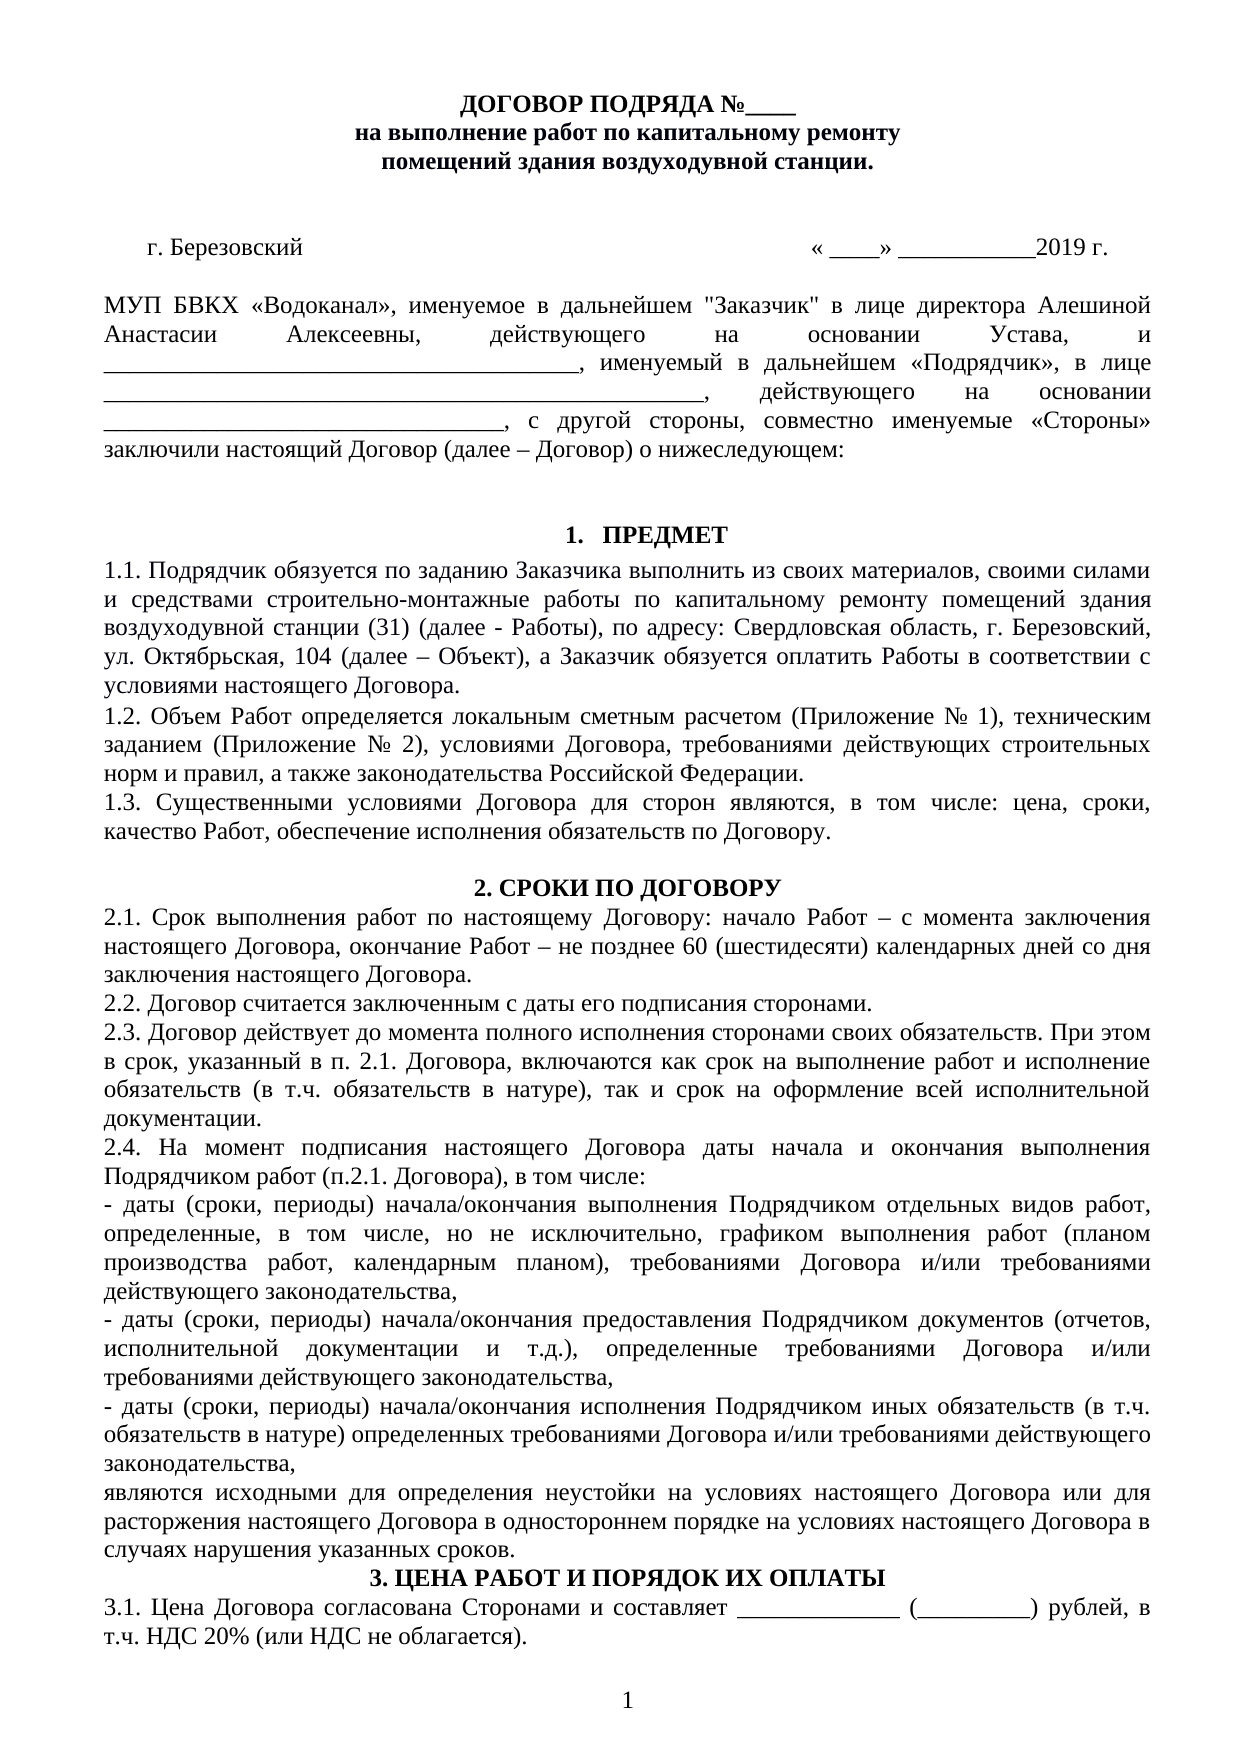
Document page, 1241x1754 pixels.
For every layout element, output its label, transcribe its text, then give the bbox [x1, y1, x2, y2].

text - даты (сроки, периоды) начала/окончания выполнения Подрядчиком отдельных видов работ, определенные, в том числе, но не исключительно, графиком выполнения работ (планом производства работ, календарным планом), требованиями Договора и/или требованиями действующего законодательства, [103, 1189, 1152, 1304]
text 2.1. Срок выполнения работ по настоящему Договору: начало Работ – с момента заключения настоящего Договора, окончание Работ – не позднее 60 (шестидесяти) календарных дней со дня заключения настоящего Договора. [103, 902, 1152, 988]
text 1.2. Объем Работ определяется локальным сметным расчетом (Приложение № 1), техническим заданием (Приложение № 2), условиями Договора, требованиями действующих строительных норм и правил, а также законодательства Российской Федерации. [103, 701, 1152, 787]
text 2.3. Договор действует до момента полного исполнения сторонами своих обязательств. При этом в срок, указанный в п. 2.1. Договора, включаются как срок на выполнение работ и исполнение обязательств (в т.ч. обязательств в натуре), так и срок на оформление всей исполнительной документации. [103, 1017, 1152, 1132]
list 1.1. Подрядчик обязуется по заданию Заказчика выполнить из своих материалов, своими силами и средствами строительно-монтажные работы по капитальному ремонту помещений здания воздуходувной станции (31) (далее - Работы), по адресу: Свердловская область, г. Березовский, ул. Октябрьская, 104 (далее – Объект), а Заказчик обязуется оплатить Работы в соответствии с условиями настоящего Договора. [103, 555, 1152, 699]
text 2.2. Договор считается заключенным с даты его подписания сторонами. [103, 988, 1152, 1017]
text помещений здания воздуходувной станции. [103, 146, 1152, 175]
text - даты (сроки, периоды) начала/окончания исполнения Подрядчиком иных обязательств (в т.ч. обязательств в натуре) определенных требованиями Договора и/или требованиями действующего законодательства, [103, 1391, 1152, 1477]
text 2. СРОКИ ПО ДОГОВОРУ [103, 873, 1152, 902]
text 2.4. На момент подписания настоящего Договора даты начала и окончания выполнения Подрядчиком работ (п.2.1. Договора), в том числе: [103, 1132, 1152, 1189]
text ДОГОВОР ПОДРЯДА №____ [103, 89, 1152, 117]
text 3.1. Цена Договора согласована Сторонами и составляет _____________ (_________) рублей, в т.ч. НДС 20% (или НДС не облагается). [103, 1592, 1152, 1649]
text на выполнение работ по капитальному ремонту [103, 117, 1152, 146]
text 3. ЦЕНА РАБОТ И ПОРЯДОК ИХ ОПЛАТЫ [103, 1563, 1152, 1592]
text г. Березовский « ____» ___________2019 г. [103, 232, 1152, 261]
text являются исходными для определения неустойки на условиях настоящего Договора или для расторжения настоящего Договора в одностороннем порядке на условиях настоящего Договора в случаях нарушения указанных сроков. [103, 1477, 1152, 1563]
text 1.3. Существенными условиями Договора для сторон являются, в том числе: цена, сроки, качество Работ, обеспечение исполнения обязательств по Договору. [103, 787, 1152, 844]
list ПРЕДМЕТ [141, 520, 1152, 549]
text МУП БВКХ «Водоканал», именуемое в дальнейшем "Заказчик" в лице директора Алешиной Анастасии Алексеевны, действующего на основании Устава, и ______________________________________, именуемый в дальнейшем «Подрядчик», в лице ________________________________________________, действующего на основании ________________________________, с другой стороны, совместно именуемые «Стороны» заключили настоящий Договор (далее – Договор) о нижеследующем: [103, 290, 1152, 462]
text - даты (сроки, периоды) начала/окончания предоставления Подрядчиком документов (отчетов, исполнительной документации и т.д.), определенные требованиями Договора и/или требованиями действующего законодательства, [103, 1304, 1152, 1391]
